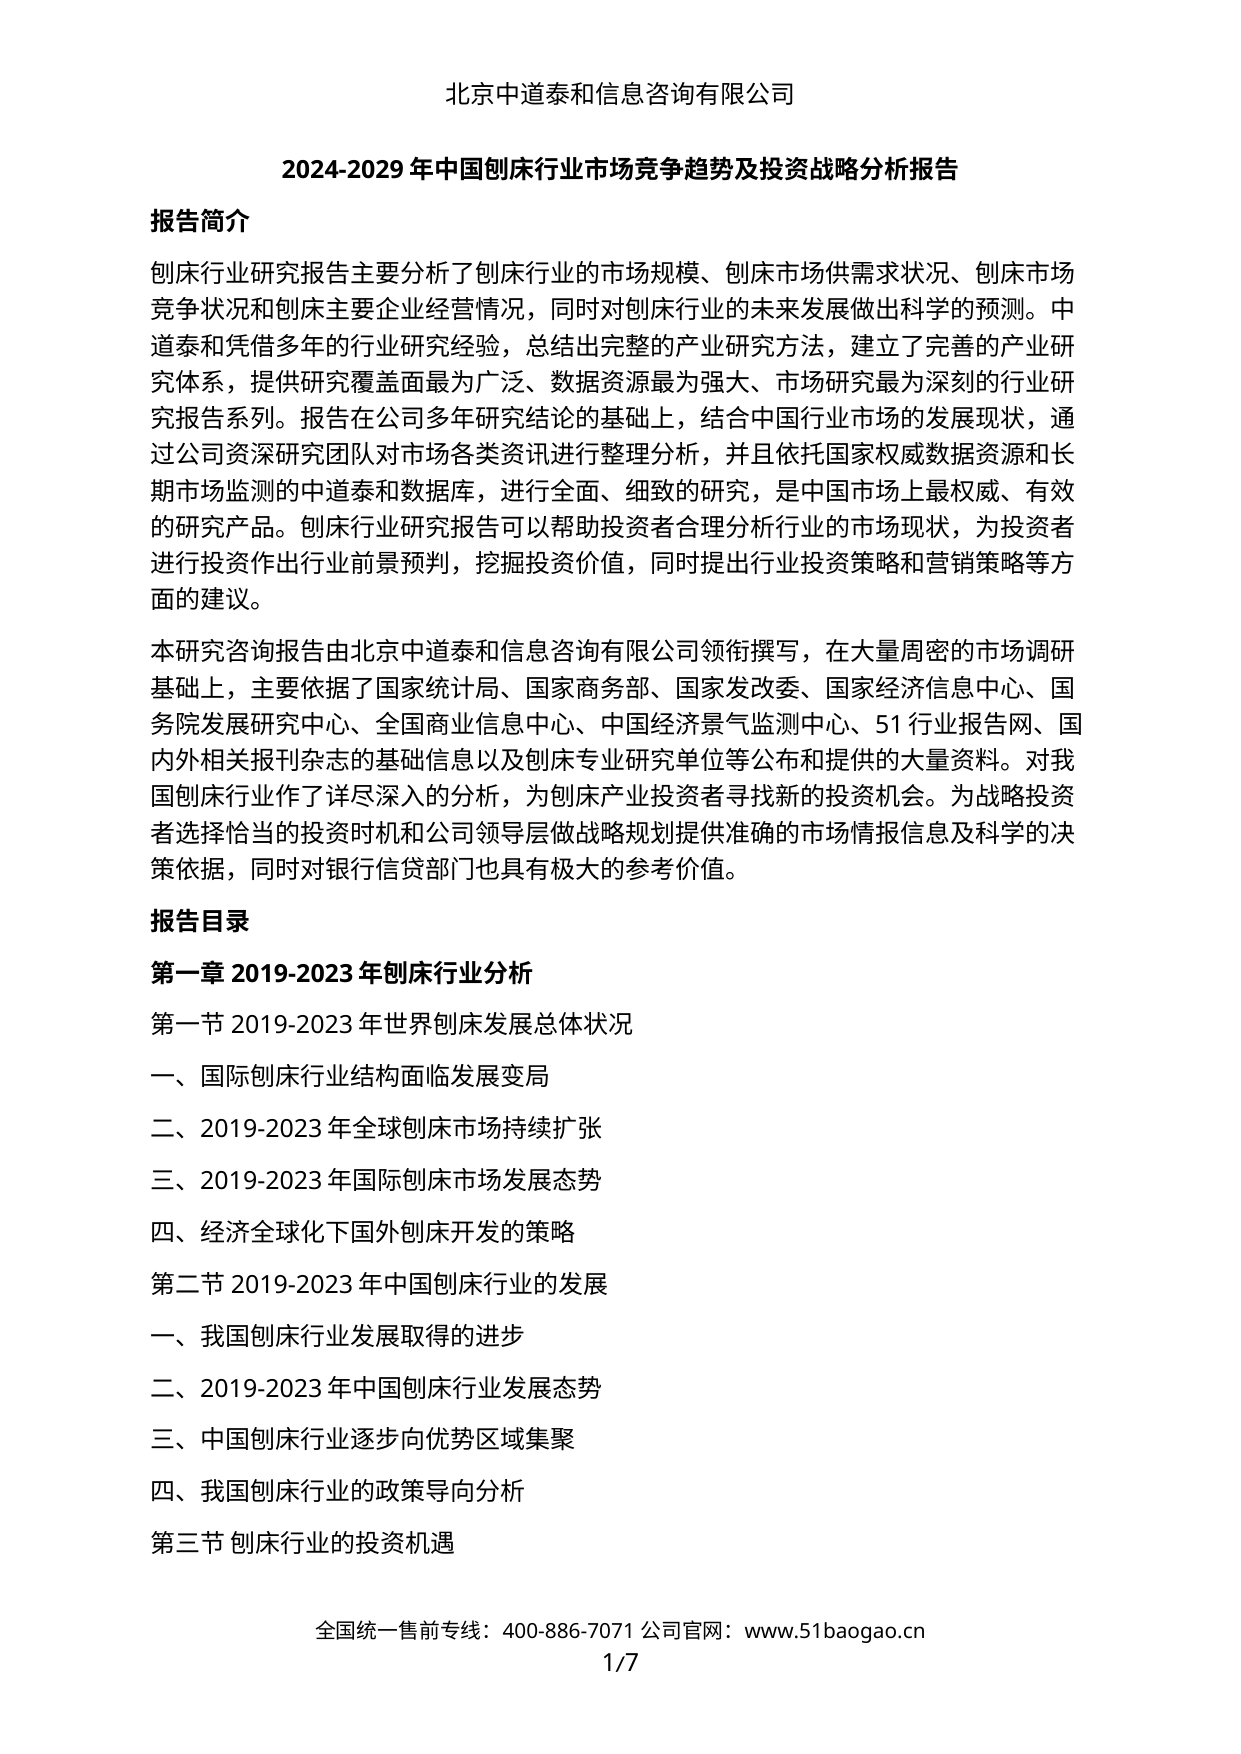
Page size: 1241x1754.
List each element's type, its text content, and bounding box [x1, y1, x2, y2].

text 二、2019-2023年全球刨床市场持续扩张 [150, 1109, 1090, 1145]
text 四、我国刨床行业的政策导向分析 [150, 1472, 1090, 1508]
text 一、国际刨床行业结构面临发展变局 [150, 1057, 1090, 1093]
text 2024-2029年中国刨床行业市场竞争趋势及投资战略分析报告 [150, 150, 1090, 186]
text 第三节 刨床行业的投资机遇 [150, 1524, 1090, 1560]
text 一、我国刨床行业发展取得的进步 [150, 1316, 1090, 1352]
text 刨床行业研究报告主要分析了刨床行业的市场规模、刨床市场供需求状况、刨床市场竞争状况和刨床主要企业经营情况，同时对刨床行业的未来发展做出科学的预测。中道泰和凭借多年的行业研究经验，总结出完整的产业研究方法，建立了完善的产业研究体系，提供研究覆盖面最为广泛、数据资源最为强大、市场研究最为深刻的行业研究报告系列。报告在公司多年研究结论的基础上，结合中国行业市场的发展现状，通过公司资深研究团队对市场各类资讯进行整理分析，并且依托国家权威数据资源和长期市场监测的中道泰和数据库，进行全面、细致的研究，是中国市场上最权威、有效的研究产品。刨床行业研究报告可以帮助投资者合理分析行业的市场现状，为投资者进行投资作出行业前景预判，挖掘投资价值，同时提出行业投资策略和营销策略等方面的建议。 [150, 254, 1090, 616]
text 本研究咨询报告由北京中道泰和信息咨询有限公司领衔撰写，在大量周密的市场调研基础上，主要依据了国家统计局、国家商务部、国家发改委、国家经济信息中心、国务院发展研究中心、全国商业信息中心、中国经济景气监测中心、51行业报告网、国内外相关报刊杂志的基础信息以及刨床专业研究单位等公布和提供的大量资料。对我国刨床行业作了详尽深入的分析，为刨床产业投资者寻找新的投资机会。为战略投资者选择恰当的投资时机和公司领导层做战略规划提供准确的市场情报信息及科学的决策依据，同时对银行信贷部门也具有极大的参考价值。 [150, 632, 1090, 886]
text 报告目录 [150, 901, 1090, 937]
text 第一节 2019-2023年世界刨床发展总体状况 [150, 1005, 1090, 1041]
text 报告简介 [150, 202, 1090, 238]
text 第二节 2019-2023年中国刨床行业的发展 [150, 1264, 1090, 1301]
text 三、2019-2023年国际刨床市场发展态势 [150, 1161, 1090, 1197]
text 二、2019-2023年中国刨床行业发展态势 [150, 1368, 1090, 1404]
text 三、中国刨床行业逐步向优势区域集聚 [150, 1420, 1090, 1456]
text 四、经济全球化下国外刨床开发的策略 [150, 1212, 1090, 1249]
text 第一章 2019-2023年刨床行业分析 [150, 953, 1090, 989]
